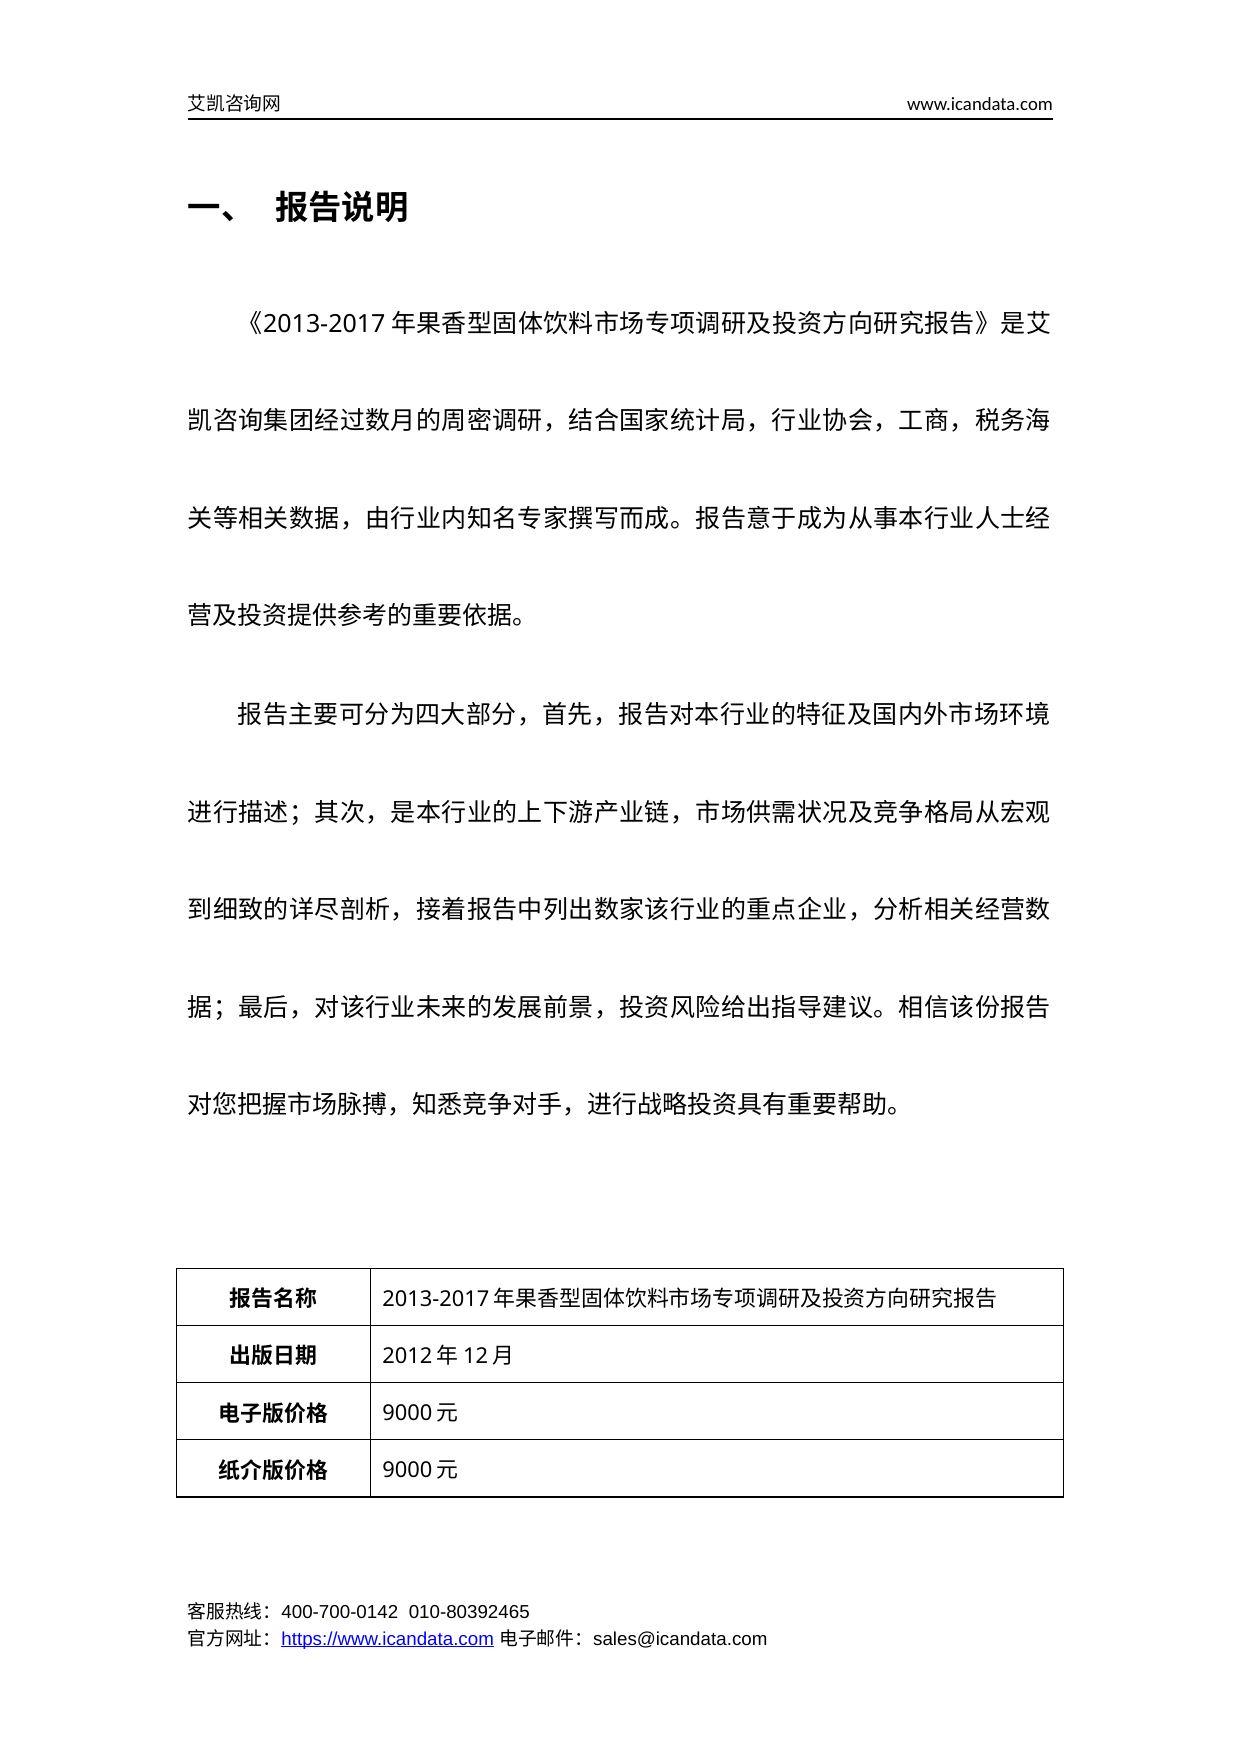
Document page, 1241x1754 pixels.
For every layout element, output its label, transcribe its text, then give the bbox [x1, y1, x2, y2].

table_cell 2012年12月 [371, 1326, 1063, 1382]
table_cell 9000元 [371, 1440, 1063, 1496]
table_cell 出版日期 [177, 1326, 370, 1382]
text 《2013-2017年果香型固体饮料市场专项调研及投资方向研究报告》是艾凯咨询集团经过数月的周密调研，结合国家统计局，行业协会，工商，税务海关等相关数据，由行业内知名专家撰写而成。报告意于成为从事本行业人士经营及投资提供参考的重要依据。 [187, 289, 1053, 646]
table_cell 电子版价格 [177, 1383, 370, 1439]
table_cell 纸介版价格 [177, 1440, 370, 1496]
subtitle 报告说明 [187, 172, 1053, 237]
table_header 报告名称 [177, 1269, 370, 1325]
table_header 2013-2017年果香型固体饮料市场专项调研及投资方向研究报告 [371, 1269, 1063, 1325]
table_cell 9000元 [371, 1383, 1063, 1439]
text 报告主要可分为四大部分，首先，报告对本行业的特征及国内外市场环境进行描述；其次，是本行业的上下游产业链，市场供需状况及竞争格局从宏观到细致的详尽剖析，接着报告中列出数家该行业的重点企业，分析相关经营数据；最后，对该行业未来的发展前景，投资风险给出指导建议。相信该份报告对您把握市场脉搏，知悉竞争对手，进行战略投资具有重要帮助。 [187, 681, 1053, 1136]
